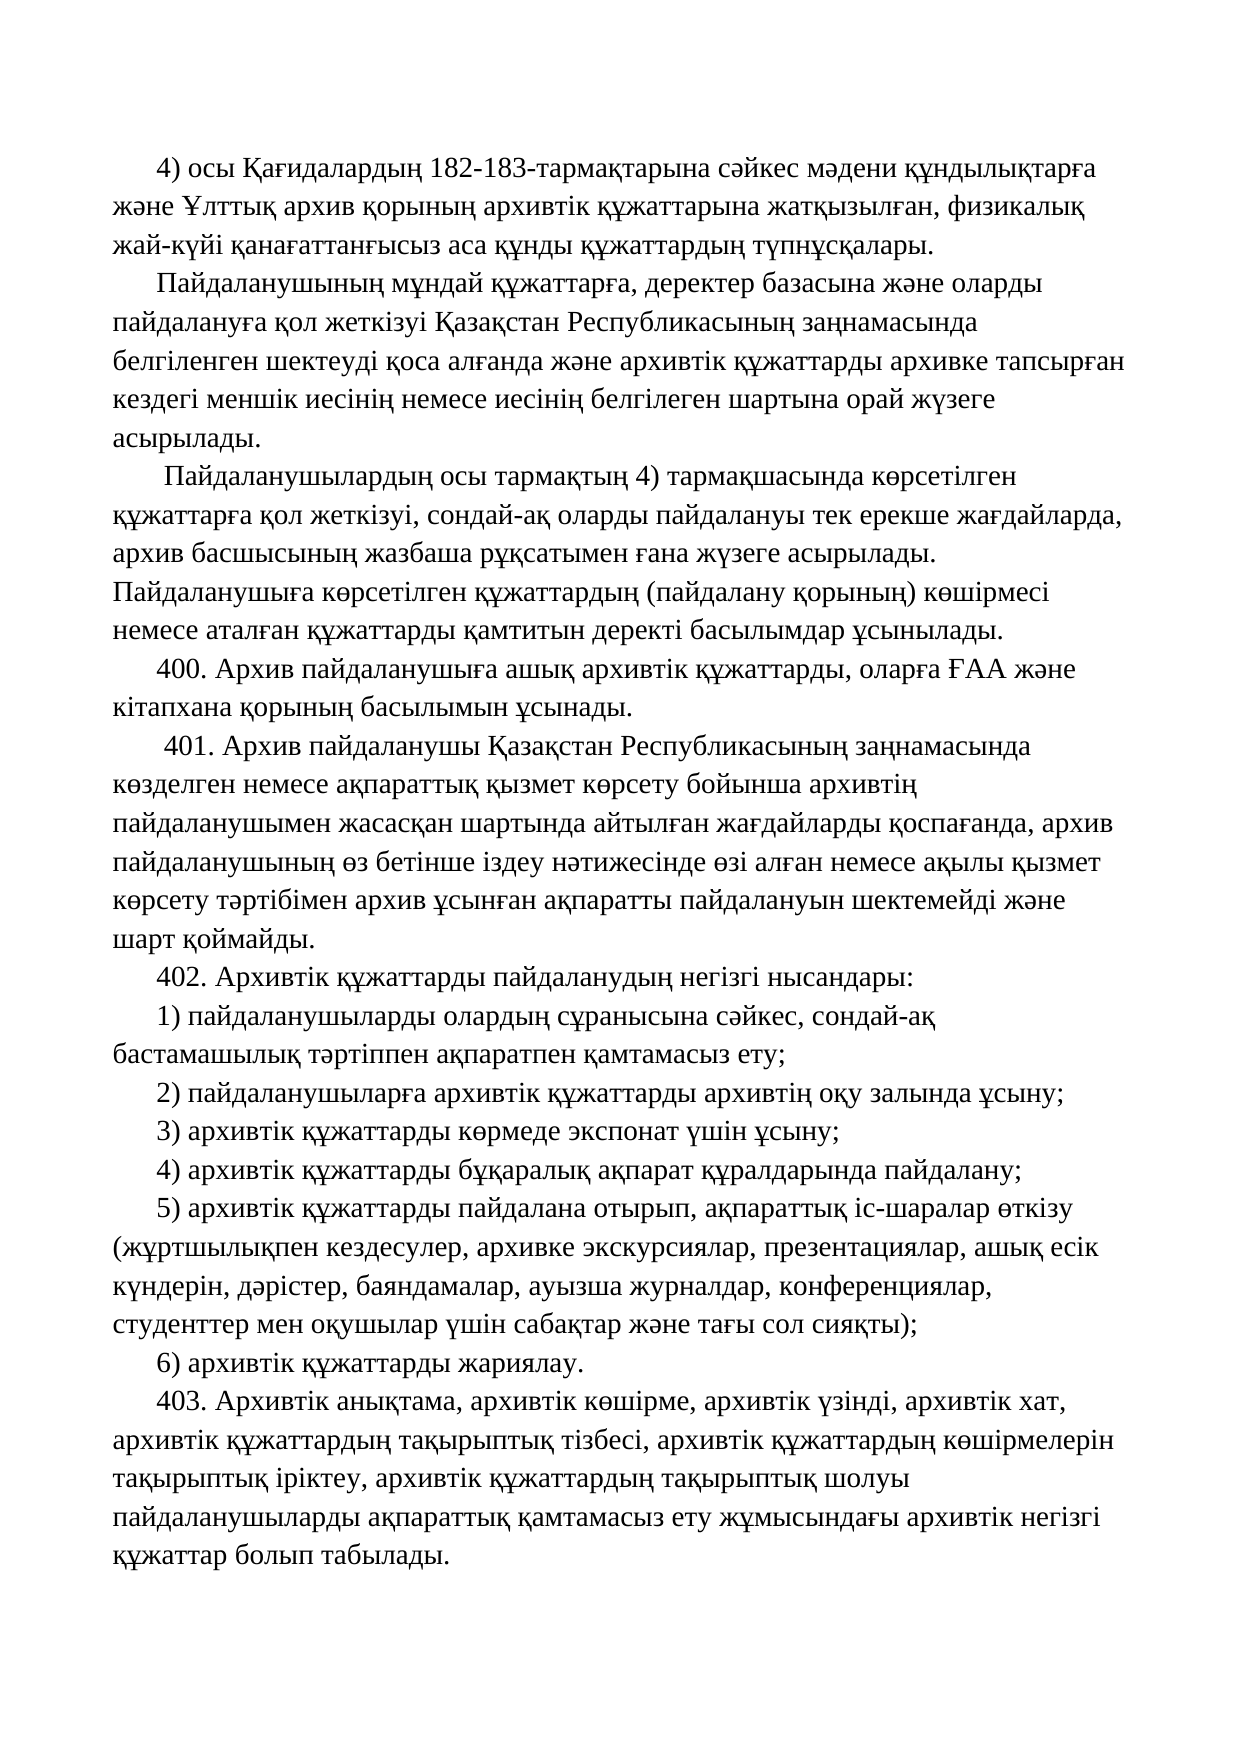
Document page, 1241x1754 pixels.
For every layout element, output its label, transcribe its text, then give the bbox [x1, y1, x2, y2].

text 400. Архив пайдаланушыға ашық архивтік құжаттарды, оларға ҒАА және кітапхана қорының басылымын ұсынады. [112, 651, 1128, 723]
text Пайдаланушының мұндай құжаттарға, деректер базасына және оларды пайдалануға қол жеткізуі Қазақстан Республикасының заңнамасында белгіленген шектеуді қоса алғанда және архивтік құжаттарды архивке тапсырған кездегі меншік иесінің немесе иесінің белгілеген шартына орай жүзеге асырылады. [112, 266, 1128, 453]
text 3) архивтік құжаттарды көрмеде экспонат үшін ұсыну; [112, 1113, 1128, 1147]
text 403. Архивтік анықтама, архивтік көшірме, архивтік үзінді, архивтік хат, архивтік құжаттардың тақырыптық тізбесі, архивтік құжаттардың көшірмелерін тақырыптық іріктеу, архивтік құжаттардың тақырыптық шолуы пайдаланушыларды ақпараттық қамтамасыз ету жұмысындағы архивтік негізгі құжаттар болып табылады. [112, 1383, 1128, 1571]
text 402. Архивтік құжаттарды пайдаланудың негізгі нысандары: [112, 959, 1128, 993]
text 4) осы Қағидалардың 182-183-тармақтарына сәйкес мәдени құндылықтарға және Ұлттық архив қорының архивтік құжаттарына жатқызылған, физикалық жай-күйі қанағаттанғысыз аса құнды құжаттардың түпнұсқалары. [112, 150, 1128, 261]
text 1) пайдаланушыларды олардың сұранысына сәйкес, сондай-ақ бастамашылық тәртіппен ақпаратпен қамтамасыз ету; [112, 998, 1128, 1070]
text Пайдаланушылардың осы тармақтың 4) тармақшасында көрсетілген құжаттарға қол жеткізуі, сондай-ақ оларды пайдалануы тек ерекше жағдайларда, архив басшысының жазбаша рұқсатымен ғана жүзеге асырылады. Пайдаланушыға көрсетілген құжаттардың (пайдалану қорының) көшірмесі немесе аталған құжаттарды қамтитын деректі басылымдар ұсынылады. [112, 458, 1128, 646]
text 4) архивтік құжаттарды бұқаралық ақпарат құралдарында пайдалану; [112, 1152, 1128, 1186]
text 6) архивтік құжаттарды жариялау. [112, 1345, 1128, 1378]
text 5) архивтік құжаттарды пайдалана отырып, ақпараттық іс-шаралар өткізу (жұртшылықпен кездесулер, архивке экскурсиялар, презентациялар, ашық есік күндерін, дәрістер, баяндамалар, ауызша журналдар, конференциялар, студенттер мен оқушылар үшін сабақтар және тағы сол сияқты); [112, 1191, 1128, 1340]
text 2) пайдаланушыларға архивтік құжаттарды архивтің оқу залында ұсыну; [112, 1075, 1128, 1108]
text 401. Архив пайдаланушы Қазақстан Республикасының заңнамасында көзделген немесе ақпараттық қызмет көрсету бойынша архивтің пайдаланушымен жасасқан шартында айтылған жағдайларды қоспағанда, архив пайдаланушының өз бетінше іздеу нәтижесінде өзі алған немесе ақылы қызмет көрсету тәртібімен архив ұсынған ақпаратты пайдалануын шектемейді және шарт қоймайды. [112, 728, 1128, 954]
